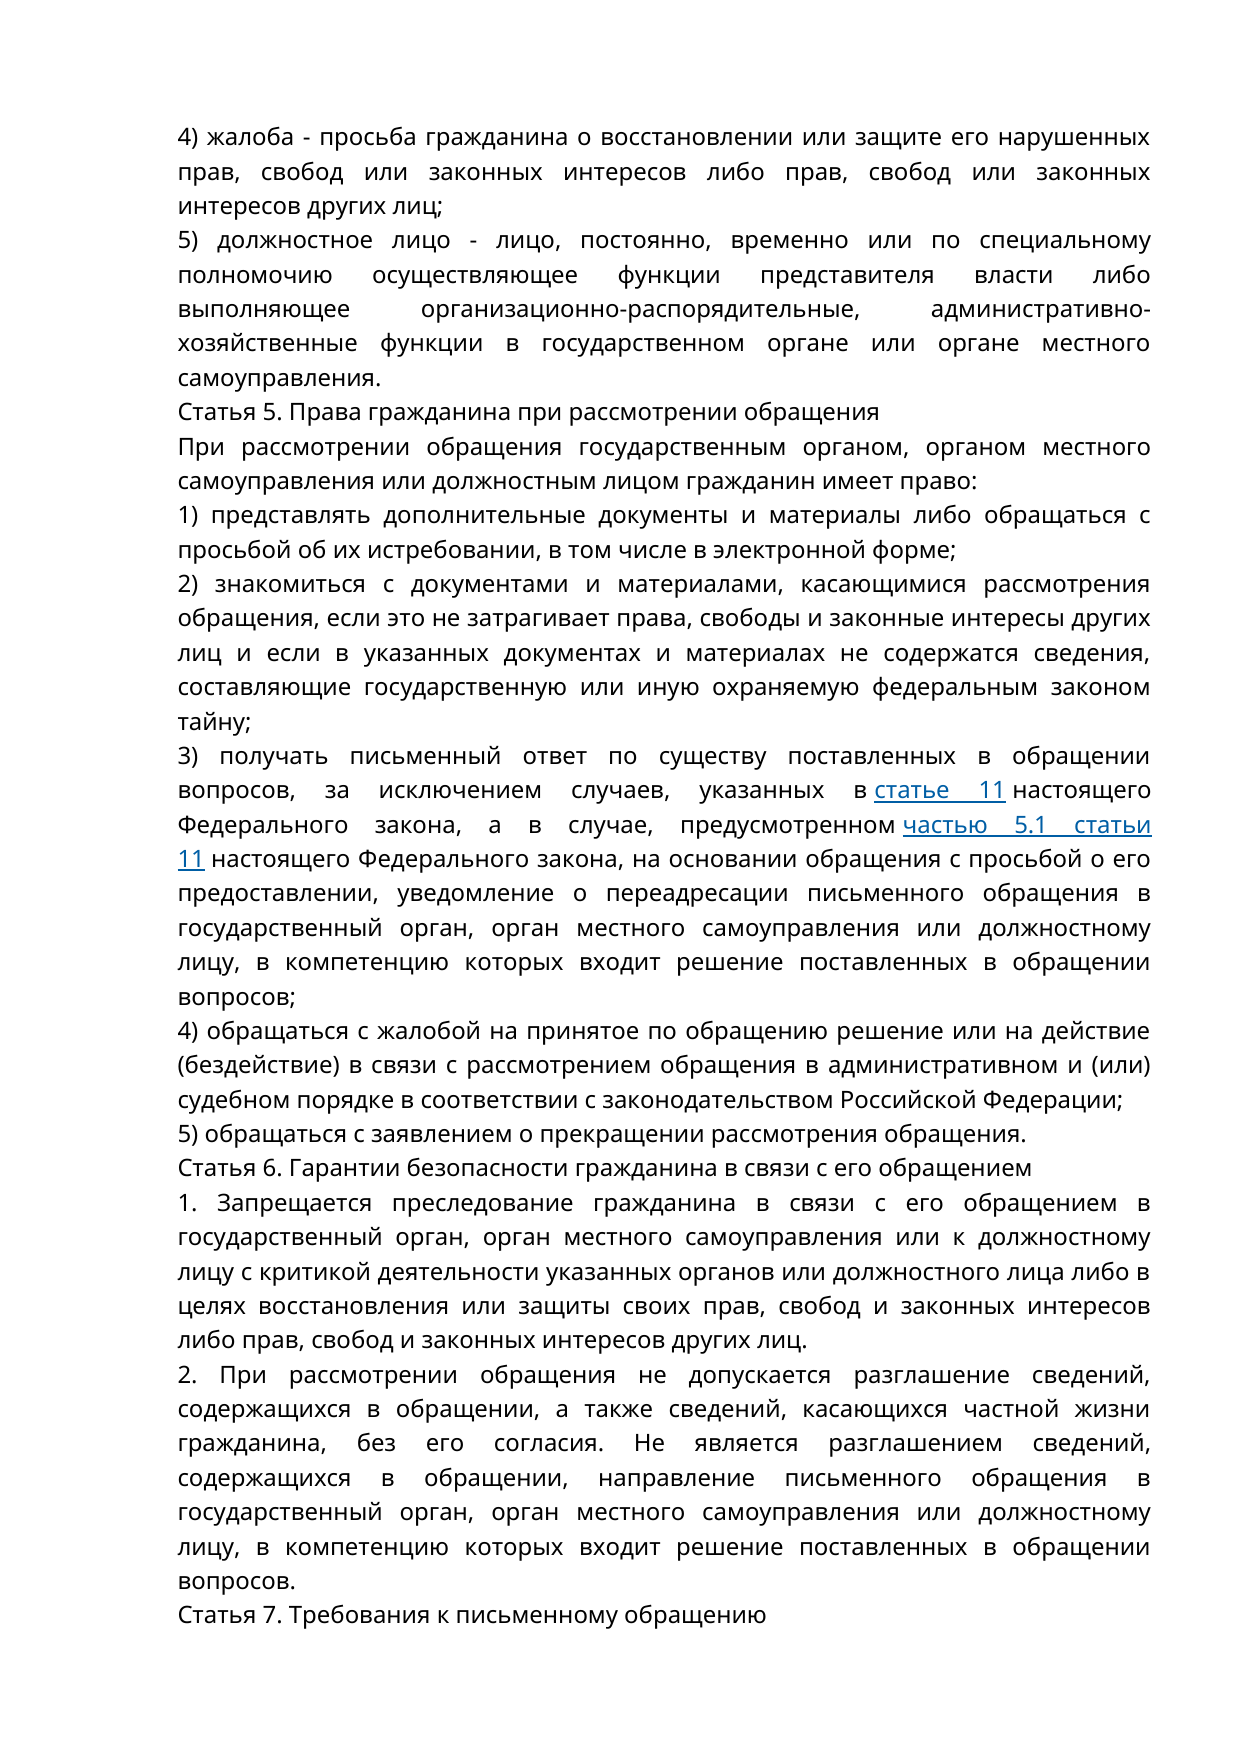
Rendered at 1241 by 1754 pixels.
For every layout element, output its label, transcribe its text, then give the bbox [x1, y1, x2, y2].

text 1) представлять дополнительные документы и материалы либо обращаться с просьбой об их истребовании, в том числе в электронной форме; [177, 496, 1152, 565]
text Статья 5. Права гражданина при рассмотрении обращения [177, 393, 1152, 427]
text 5) должностное лицо - лицо, постоянно, временно или по специальному полномочию осуществляющее функции представителя власти либо выполняющее организационно-распорядительные, административно-хозяйственные функции в государственном органе или органе местного самоуправления. [177, 221, 1152, 393]
text При рассмотрении обращения государственным органом, органом местного самоуправления или должностным лицом гражданин имеет право: [177, 427, 1152, 496]
text 5) обращаться с заявлением о прекращении рассмотрения обращения. [177, 1115, 1152, 1149]
text 3) получать письменный ответ по существу поставленных в обращении вопросов, за исключением случаев, указанных в статье 11 настоящего Федерального закона, а в случае, предусмотренном частью 5.1 статьи 11 настоящего Федерального закона, на основании обращения с просьбой о его предоставлении, уведомление о переадресации письменного обращения в государственный орган, орган местного самоуправления или должностному лицу, в компетенцию которых входит решение поставленных в обращении вопросов; [177, 737, 1152, 1012]
text Статья 7. Требования к письменному обращению [177, 1596, 1152, 1631]
text 1. Запрещается преследование гражданина в связи с его обращением в государственный орган, орган местного самоуправления или к должностному лицу с критикой деятельности указанных органов или должностного лица либо в целях восстановления или защиты своих прав, свобод и законных интересов либо прав, свобод и законных интересов других лиц. [177, 1184, 1152, 1356]
text 2) знакомиться с документами и материалами, касающимися рассмотрения обращения, если это не затрагивает права, свободы и законные интересы других лиц и если в указанных документах и материалах не содержатся сведения, составляющие государственную или иную охраняемую федеральным законом тайну; [177, 565, 1152, 737]
text 2. При рассмотрении обращения не допускается разглашение сведений, содержащихся в обращении, а также сведений, касающихся частной жизни гражданина, без его согласия. Не является разглашением сведений, содержащихся в обращении, направление письменного обращения в государственный орган, орган местного самоуправления или должностному лицу, в компетенцию которых входит решение поставленных в обращении вопросов. [177, 1356, 1152, 1596]
text 4) обращаться с жалобой на принятое по обращению решение или на действие (бездействие) в связи с рассмотрением обращения в административном и (или) судебном порядке в соответствии с законодательством Российской Федерации; [177, 1012, 1152, 1115]
text Статья 6. Гарантии безопасности гражданина в связи с его обращением [177, 1149, 1152, 1184]
text 4) жалоба - просьба гражданина о восстановлении или защите его нарушенных прав, свобод или законных интересов либо прав, свобод или законных интересов других лиц; [177, 118, 1152, 221]
